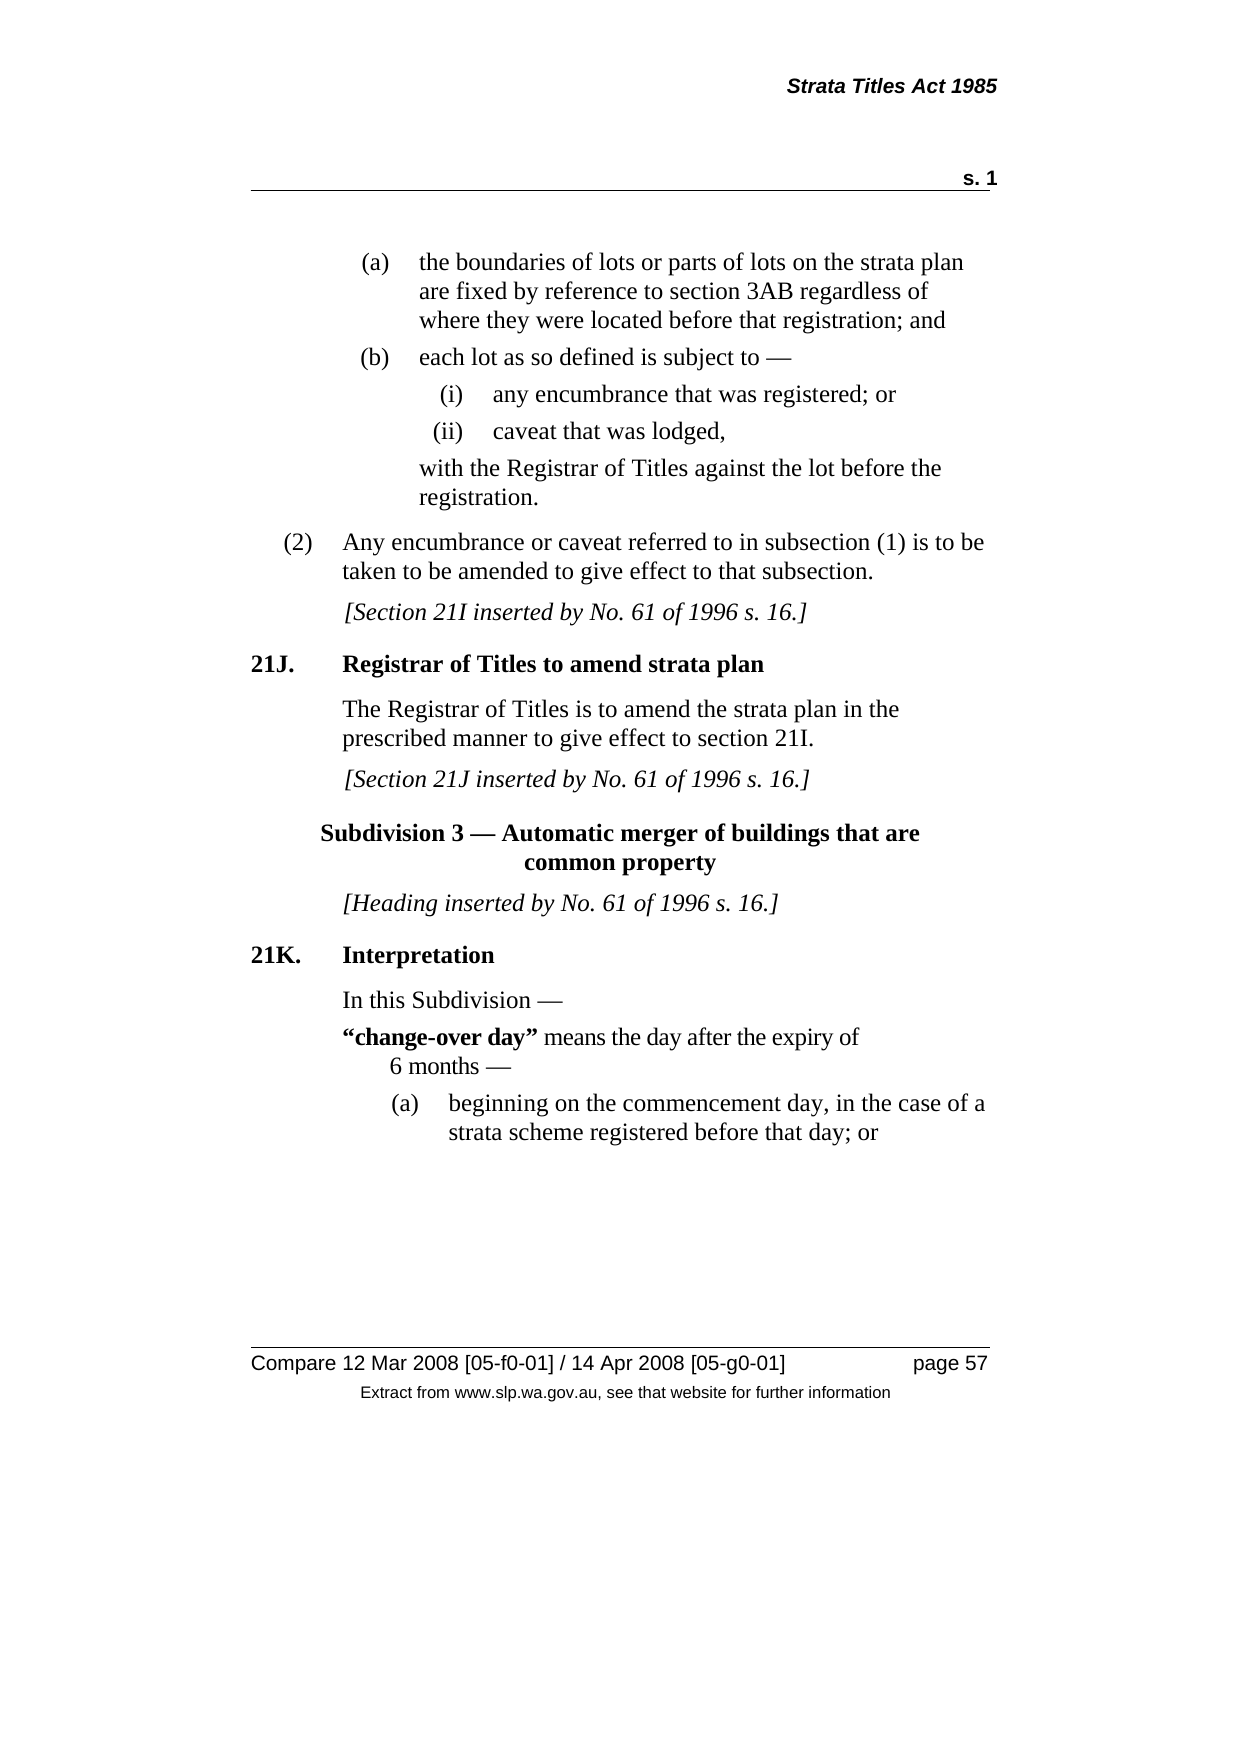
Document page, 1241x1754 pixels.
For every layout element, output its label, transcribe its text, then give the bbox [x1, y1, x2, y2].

subtitle 21J. Registrar of Titles to amend strata plan [251, 649, 990, 678]
text In this Subdivision — [251, 985, 990, 1014]
subtitle Subdivision 3 — Automatic merger of buildings that are common property [251, 818, 990, 876]
text [Section 21J inserted by No. 61 of 1996 s. 16.] [251, 764, 990, 793]
text The Registrar of Titles is to amend the strata plan in the prescribed manner to give effect to section 21I. [251, 694, 990, 752]
text (b) each lot as so defined is subject to — [251, 342, 990, 371]
text (i) any encumbrance that was registered; or [251, 379, 990, 408]
subtitle [Heading inserted by No. 61 of 1996 s. 16.] [251, 888, 990, 917]
text “change-over day” means the day after the expiry of 6 months — [251, 1022, 990, 1080]
subtitle 21K. Interpretation [251, 940, 990, 969]
text (2) Any encumbrance or caveat referred to in subsection (1) is to be taken to be amended to give effect to that subsection. [251, 527, 990, 585]
text (a) beginning on the commencement day, in the case of a strata scheme registered before that day; or [251, 1088, 990, 1146]
text (ii) caveat that was lodged, [251, 416, 990, 445]
text [Section 21I inserted by No. 61 of 1996 s. 16.] [251, 597, 990, 626]
text with the Registrar of Titles against the lot before the registration. [251, 453, 990, 511]
text (a) the boundaries of lots or parts of lots on the strata plan are fixed by reference to section 3AB regardless of where they were located before that registration; and [251, 247, 990, 334]
